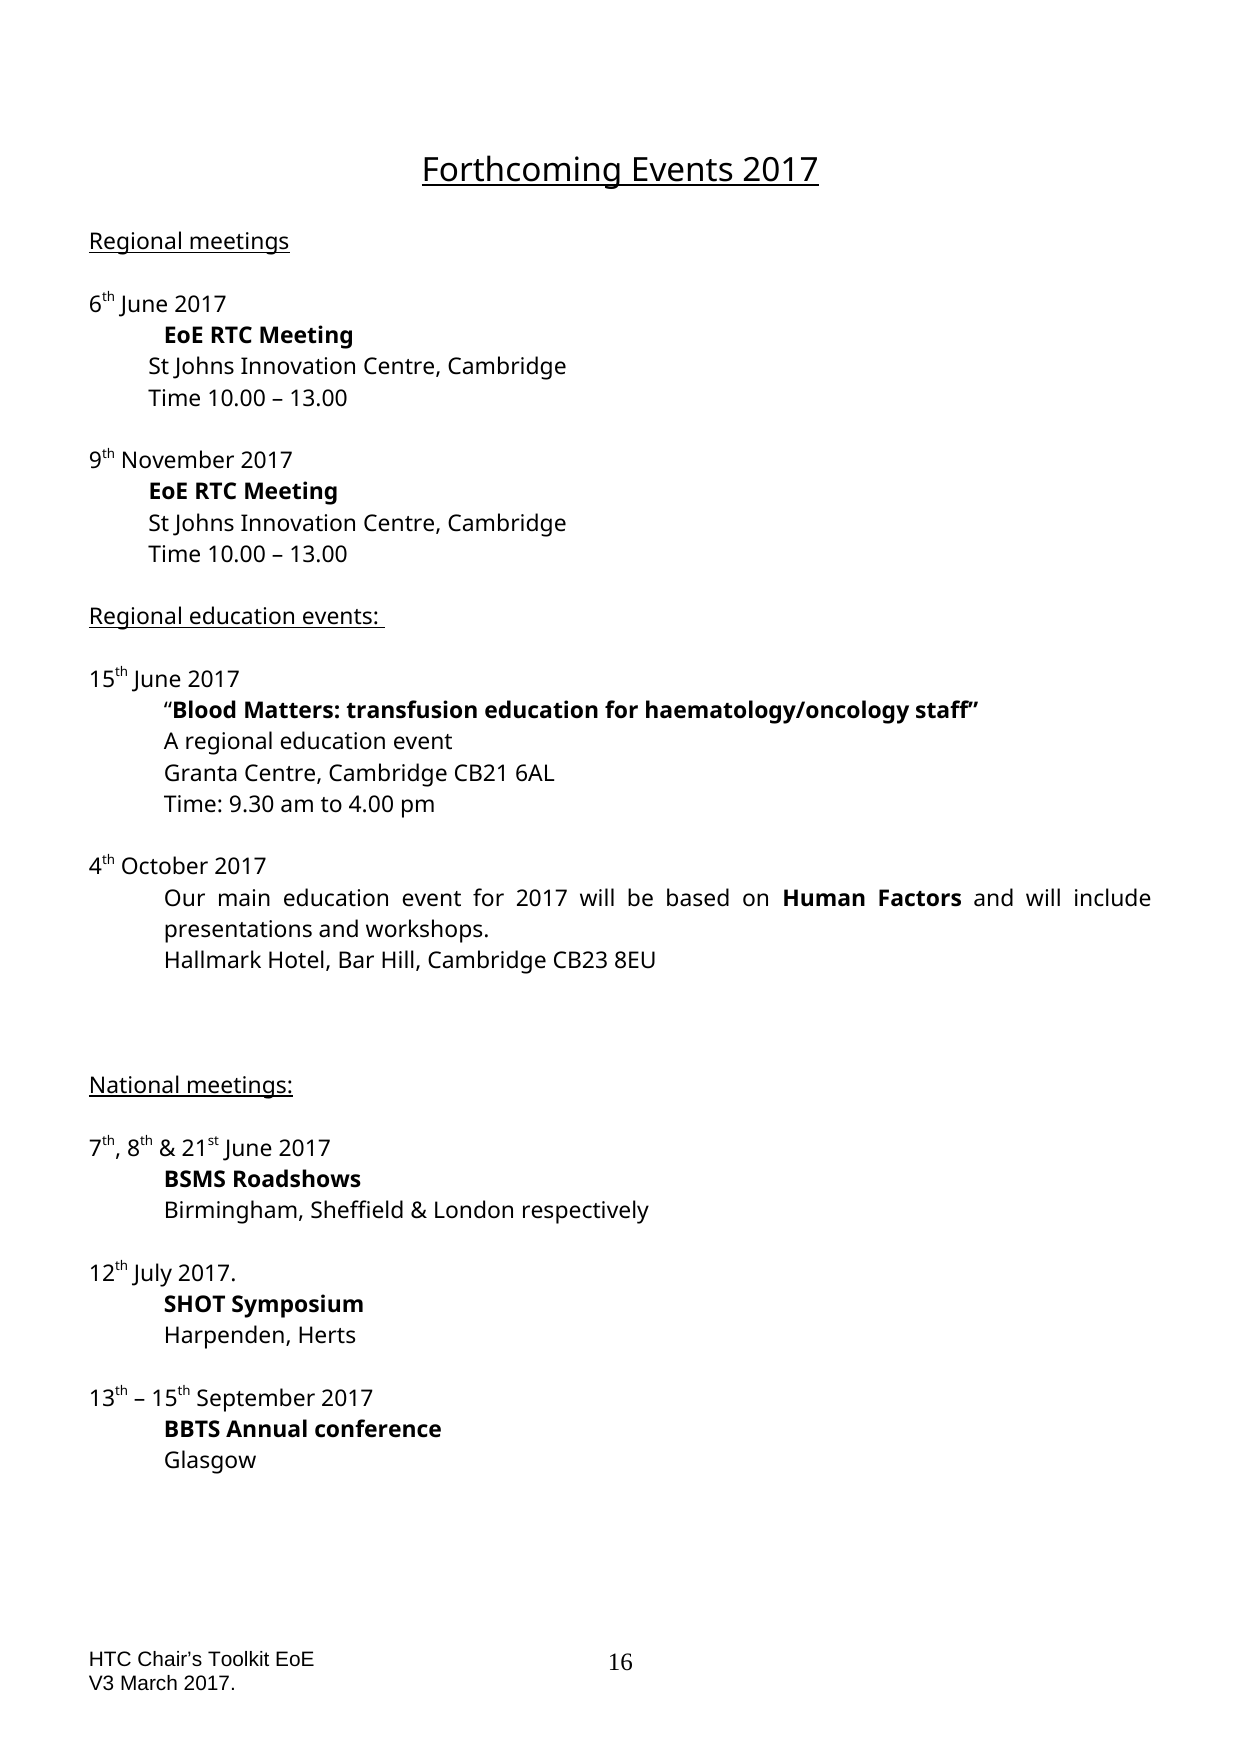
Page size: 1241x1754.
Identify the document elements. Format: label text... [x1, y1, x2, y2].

text SHOT Symposium [89, 1288, 1152, 1319]
text Harpenden, Herts [89, 1319, 1152, 1350]
text BSMS Roadshows [89, 1163, 1152, 1194]
text 13th – 15th September 2017 [89, 1382, 1152, 1413]
text Forthcoming Events 2017 [89, 146, 1152, 191]
text Time 10.00 – 13.00 [89, 538, 1152, 569]
text Our main education event for 2017 will be based on Human Factors and will include presentations and workshops. [164, 882, 1152, 944]
text BBTS Annual conference [89, 1413, 1152, 1444]
text EoE RTC Meeting [89, 319, 1152, 350]
text Birmingham, Sheffield & London respectively [89, 1194, 1152, 1225]
text 7th, 8th & 21st June 2017 [89, 1132, 1152, 1163]
text Time 10.00 – 13.00 [89, 382, 1152, 413]
text 12th July 2017. [89, 1257, 1152, 1288]
text National meetings: [89, 1069, 1152, 1100]
text A regional education event [89, 725, 1152, 757]
text St Johns Innovation Centre, Cambridge [89, 350, 1152, 382]
text Granta Centre, Cambridge CB21 6AL [89, 757, 1152, 788]
text Hallmark Hotel, Bar Hill, Cambridge CB23 8EU [164, 944, 1152, 975]
text Glasgow [89, 1444, 1152, 1475]
text Regional meetings [89, 225, 1152, 257]
text 9th November 2017 [89, 444, 1152, 475]
text “Blood Matters: transfusion education for haematology/oncology staff” [89, 694, 1152, 725]
text 15th June 2017 [89, 663, 1152, 694]
text 6th June 2017 [89, 288, 1152, 319]
text EoE RTC Meeting [89, 475, 1152, 507]
text Time: 9.30 am to 4.00 pm [89, 788, 1152, 819]
text Regional education events: [89, 600, 1152, 632]
text St Johns Innovation Centre, Cambridge [89, 507, 1152, 538]
text 4th October 2017 [89, 850, 1152, 882]
